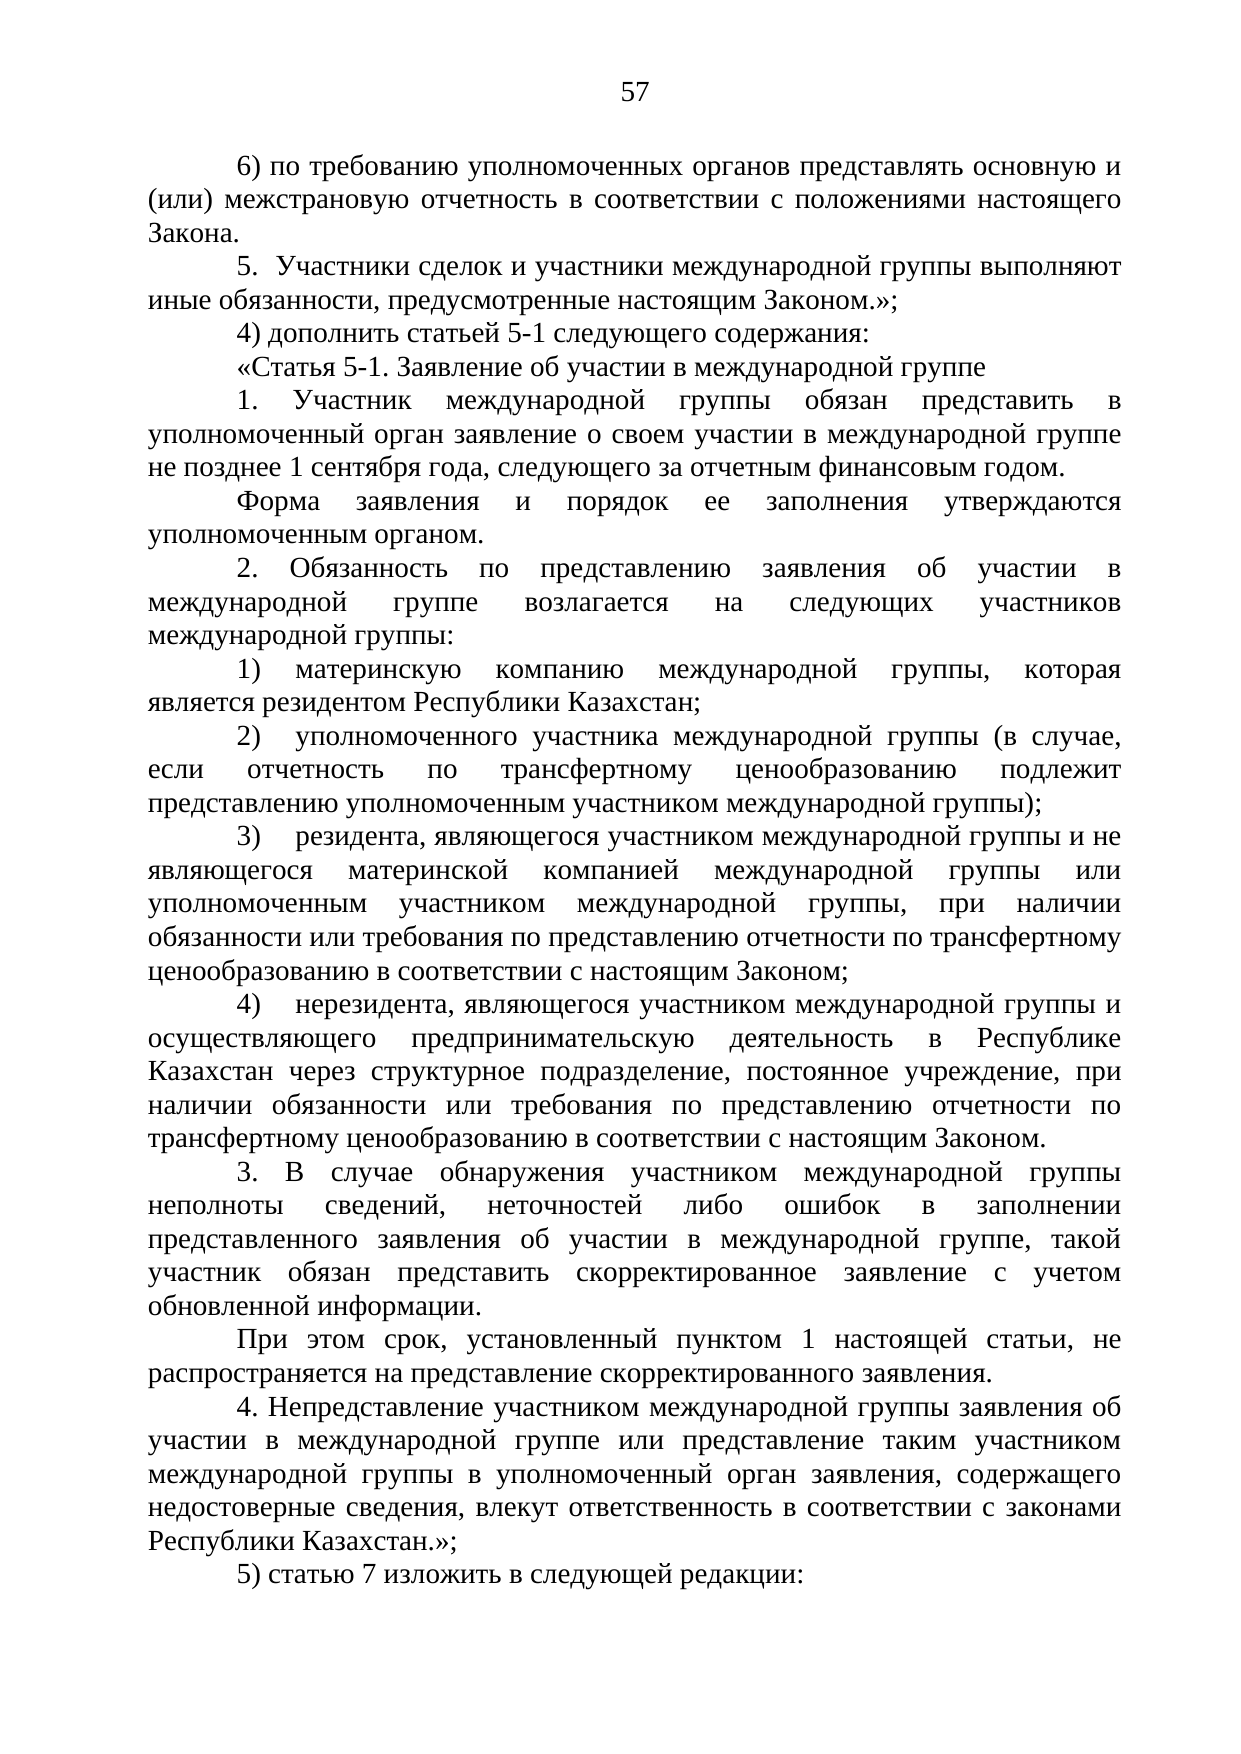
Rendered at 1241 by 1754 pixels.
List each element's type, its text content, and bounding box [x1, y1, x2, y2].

text 5) статью 7 изложить в следующей редакции: [148, 1556, 1122, 1590]
text 2) уполномоченного участника международной группы (в случае, если отчетность по трансфертному ценообразованию подлежит представлению уполномоченным участником международной группы); [148, 718, 1122, 818]
text Форма заявления и порядок ее заполнения утверждаются уполномоченным органом. [148, 483, 1122, 550]
text 4. Непредставление участником международной группы заявления об участии в международной группе или представление таким участником международной группы в уполномоченный орган заявления, содержащего недостоверные сведения, влекут ответственность в соответствии с законами Республики Казахстан.»; [148, 1389, 1122, 1556]
text 6) по требованию уполномоченных органов представлять основную и (или) межстрановую отчетность в соответствии с положениями настоящего Закона. [148, 148, 1122, 248]
text 1) материнскую компанию международной группы, которая является резидентом Республики Казахстан; [148, 651, 1122, 718]
text 4) нерезидента, являющегося участником международной группы и осуществляющего предпринимательскую деятельность в Республике Казахстан через структурное подразделение, постоянное учреждение, при наличии обязанности или требования по представлению отчетности по трансфертному ценообразованию в соответствии с настоящим Законом. [148, 986, 1122, 1154]
text 2. Обязанность по представлению заявления об участии в международной группе возлагается на следующих участников международной группы: [148, 550, 1122, 651]
text «Статья 5-1. Заявление об участии в международной группе [148, 349, 1122, 382]
text 3. В случае обнаружения участником международной группы неполноты сведений, неточностей либо ошибок в заполнении представленного заявления об участии в международной группе, такой участник обязан представить скорректированное заявление с учетом обновленной информации. [148, 1154, 1122, 1322]
text 4) дополнить статьей 5-1 следующего содержания: [148, 315, 1122, 349]
text 5. Участники сделок и участники международной группы выполняют иные обязанности, предусмотренные настоящим Законом.»; [148, 248, 1122, 315]
text 3) резидента, являющегося участником международной группы и не являющегося материнской компанией международной группы или уполномоченным участником международной группы, при наличии обязанности или требования по представлению отчетности по трансфертному ценообразованию в соответствии с настоящим Законом; [148, 818, 1122, 986]
text 1. Участник международной группы обязан представить в уполномоченный орган заявление о своем участии в международной группе не позднее 1 сентября года, следующего за отчетным финансовым годом. [148, 382, 1122, 483]
text При этом срок, установленный пунктом 1 настоящей статьи, не распространяется на представление скорректированного заявления. [148, 1322, 1122, 1389]
